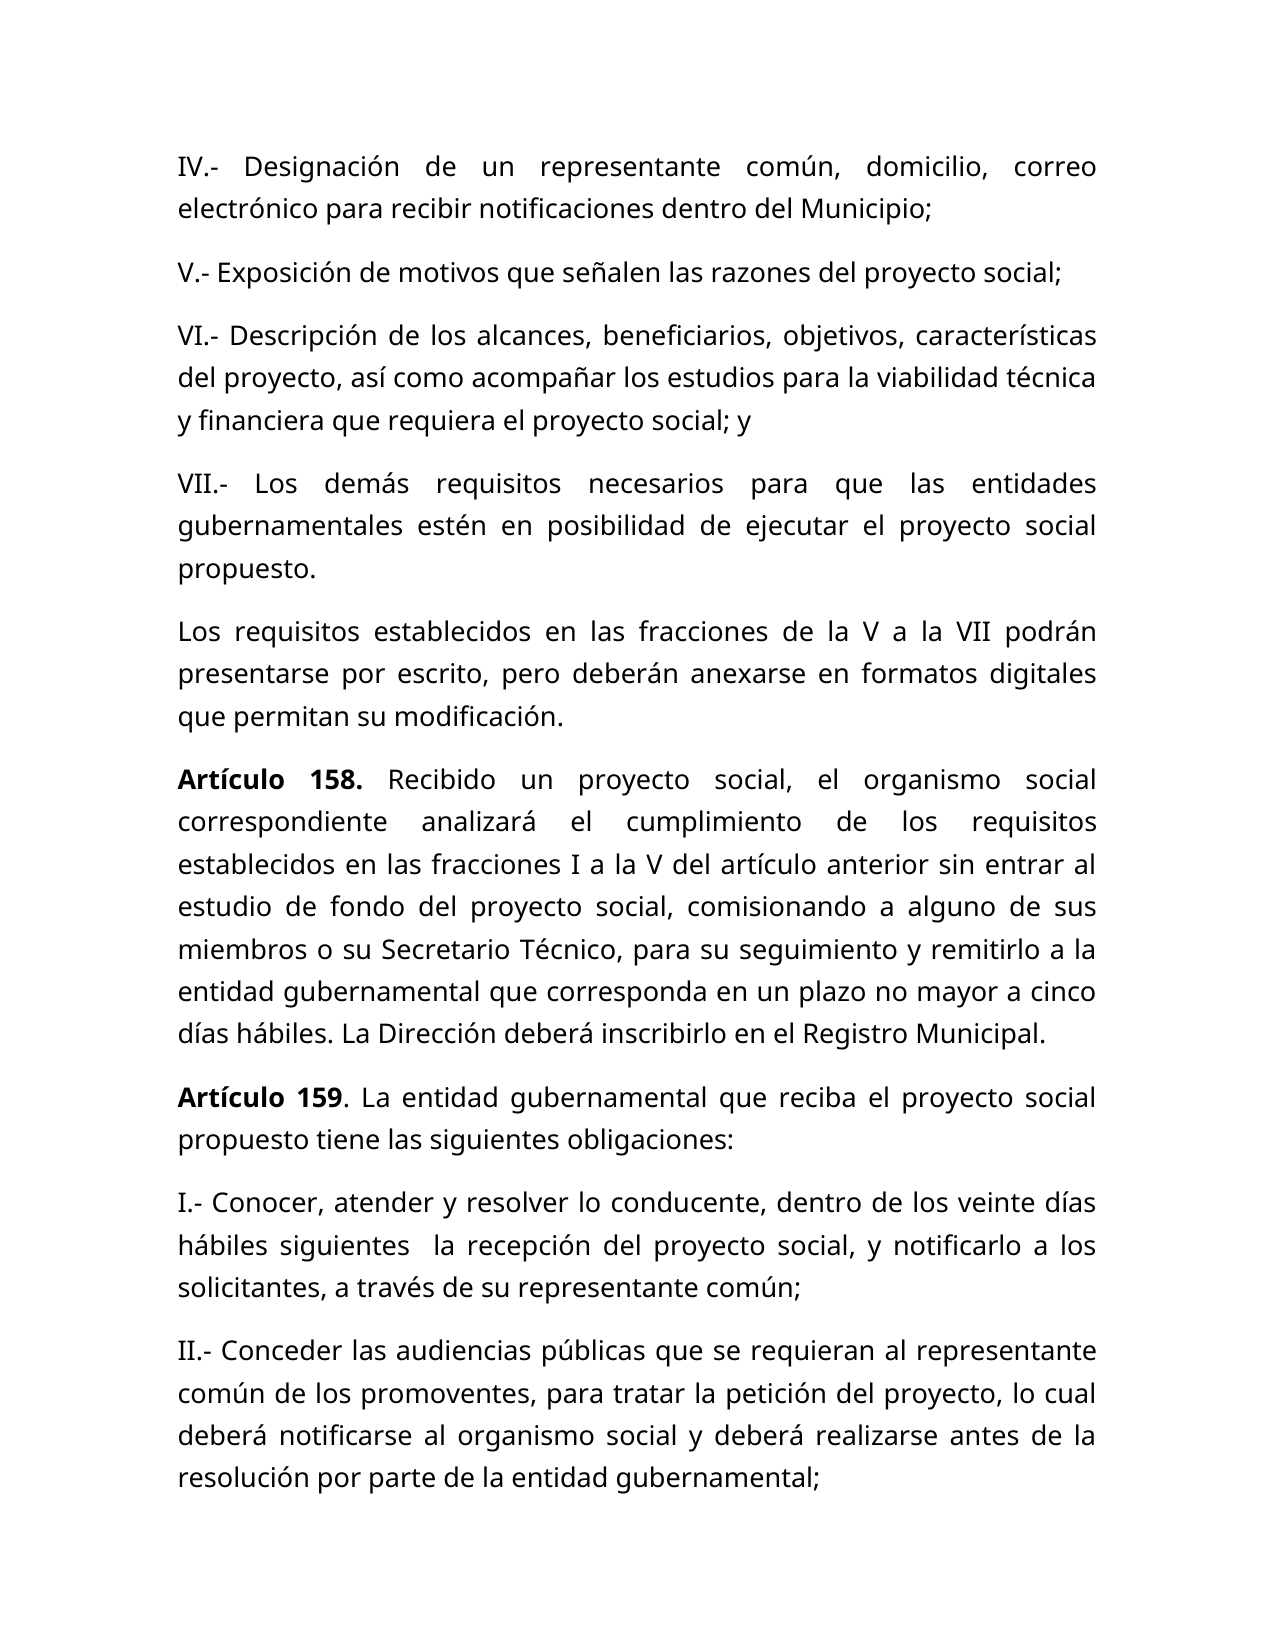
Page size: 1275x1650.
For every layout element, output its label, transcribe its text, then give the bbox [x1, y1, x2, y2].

text IV.- Designación de un representante común, domicilio, correo electrónico para recibir notificaciones dentro del Municipio; [177, 148, 1098, 227]
text VI.- Descripción de los alcances, beneficiarios, objetivos, características del proyecto, así como acompañar los estudios para la viabilidad técnica y financiera que requiera el proyecto social; y [177, 316, 1098, 438]
text II.- Conceder las audiencias públicas que se requieran al representante común de los promoventes, para tratar la petición del proyecto, lo cual deberá notificarse al organismo social y deberá realizarse antes de la resolución por parte de la entidad gubernamental; [177, 1332, 1098, 1496]
text VII.- Los demás requisitos necesarios para que las entidades gubernamentales estén en posibilidad de ejecutar el proyecto social propuesto. [177, 464, 1098, 586]
text Los requisitos establecidos en las fracciones de la V a la VII podrán presentarse por escrito, pero deberán anexarse en formatos digitales que permitan su modificación. [177, 612, 1098, 734]
text Artículo 158. Recibido un proyecto social, el organismo social correspondiente analizará el cumplimiento de los requisitos establecidos en las fracciones I a la V del artículo anterior sin entrar al estudio de fondo del proyecto social, comisionando a alguno de sus miembros o su Secretario Técnico, para su seguimiento y remitirlo a la entidad gubernamental que corresponda en un plazo no mayor a cinco días hábiles. La Dirección deberá inscribirlo en el Registro Municipal. [177, 761, 1098, 1052]
text Artículo 159. La entidad gubernamental que reciba el proyecto social propuesto tiene las siguientes obligaciones: [177, 1078, 1098, 1157]
text V.- Exposición de motivos que señalen las razones del proyecto social; [177, 253, 1098, 290]
text I.- Conocer, atender y resolver lo conducente, dentro de los veinte días hábiles siguientes la recepción del proyecto social, y notificarlo a los solicitantes, a través de su representante común; [177, 1184, 1098, 1305]
